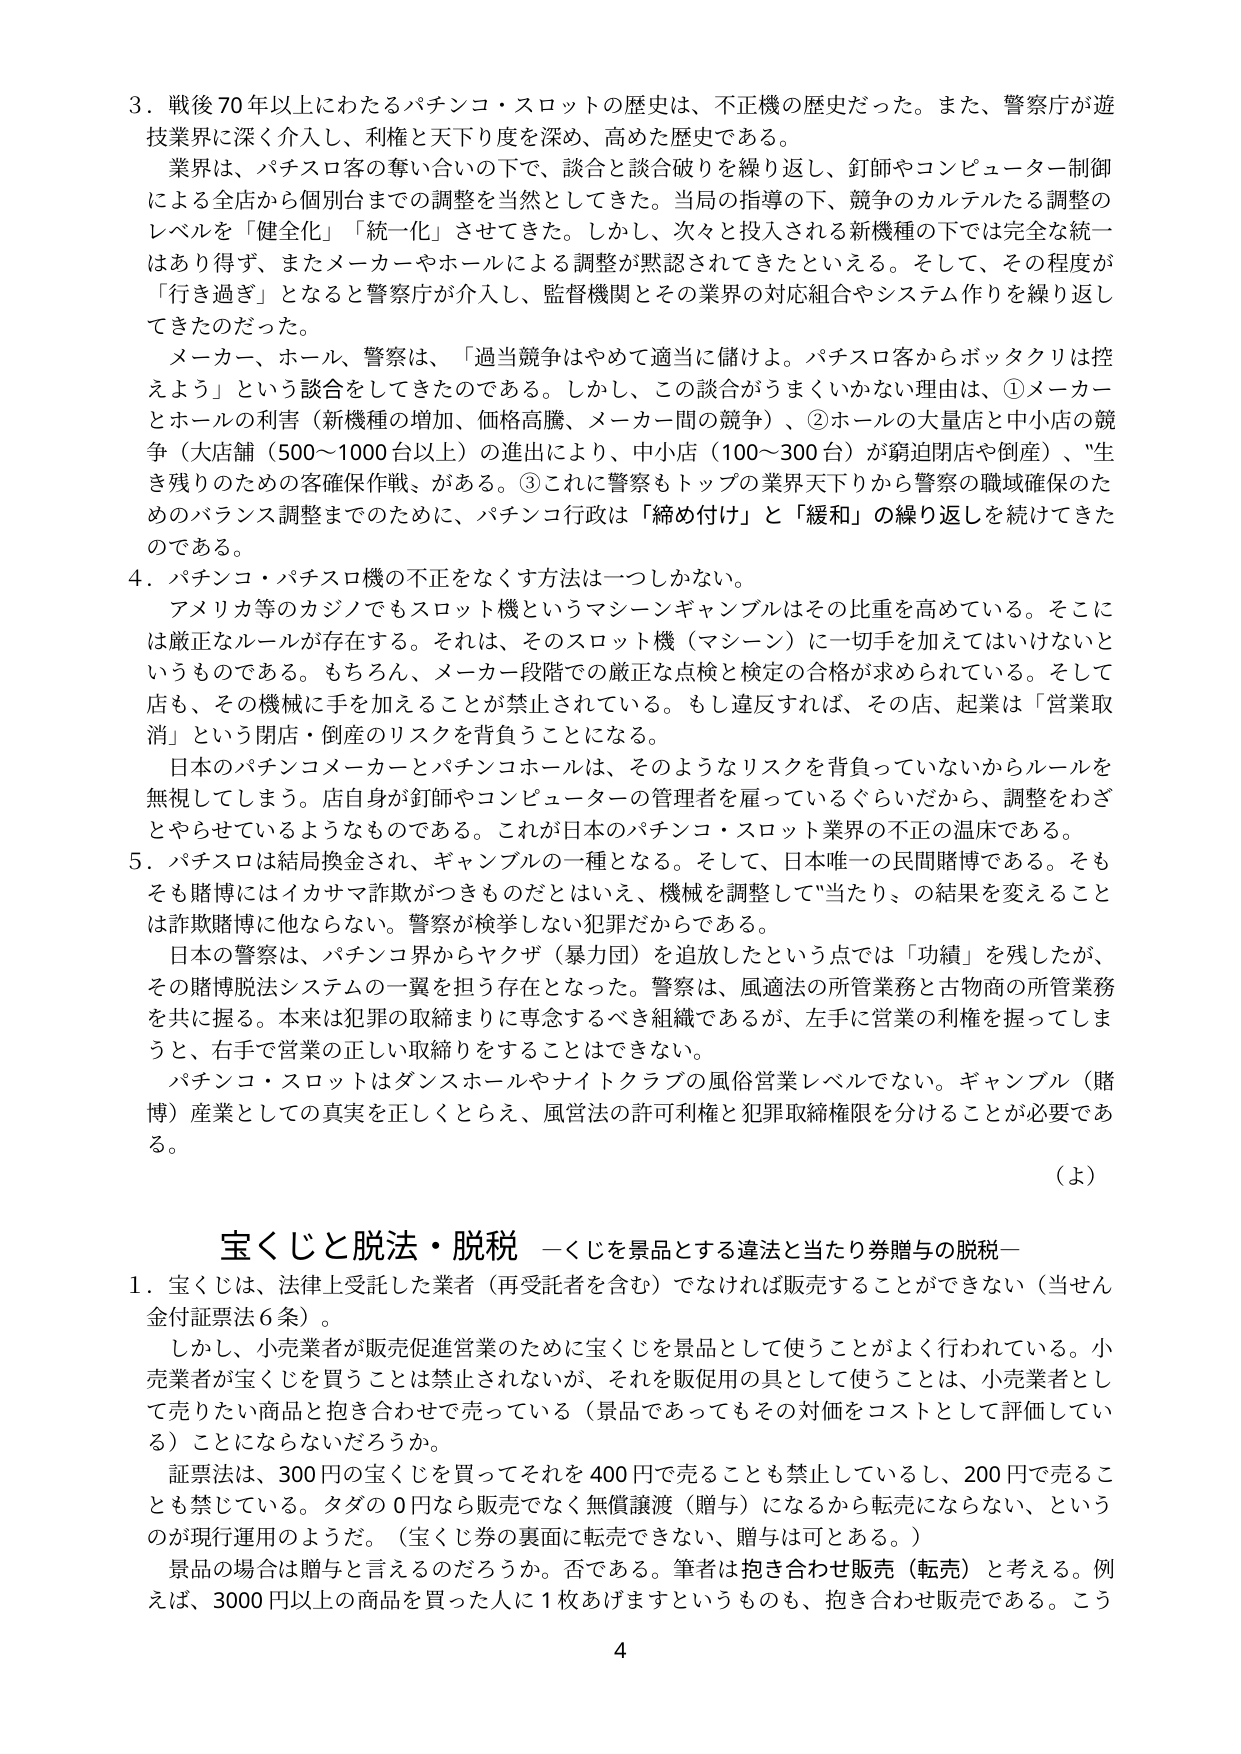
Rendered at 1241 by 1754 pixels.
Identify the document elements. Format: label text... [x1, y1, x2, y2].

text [146, 1552, 1116, 1615]
text ３．戦後70年以上にわたるパチンコ・スロットの歴史は、不正機の歴史だった。また、警察庁が遊技業界に深く介入し、利権と天下り度を深め、高めた歴史である。 [124, 89, 1116, 152]
text しかし、小売業者が販売促進営業のために宝くじを景品として使うことがよく行われている。小売業者が宝くじを買うことは禁止されないが、それを販促用の具として使うことは、小売業者として売りたい商品と抱き合わせで売っている（景品であってもその対価をコストとして評価している）ことにならないだろうか。 [146, 1331, 1116, 1457]
text 業界は、パチスロ客の奪い合いの下で、談合と談合破りを繰り返し、釘師やコンピューター制御による全店から個別台までの調整を当然としてきた。当局の指導の下、競争のカルテルたる調整のレベルを「健全化」「統一化」させてきた。しかし、次々と投入される新機種の下では完全な統一はあり得ず、またメーカーやホールによる調整が黙認されてきたといえる。そして、その程度が「行き過ぎ」となると警察庁が介入し、監督機関とその業界の対応組合やシステム作りを繰り返してきたのだった。 [124, 152, 1116, 340]
text ４．パチンコ・パチスロ機の不正をなくす方法は一つしかない。 [124, 561, 1116, 593]
text 証票法は、300円の宝くじを買ってそれを400円で売ることも禁止しているし、200円で売ることも禁じている。タダの0円なら販売でなく無償譲渡（贈与）になるから転売にならない、というのが現行運用のようだ。（宝くじ券の裏面に転売できない、贈与は可とある。） [146, 1457, 1116, 1552]
text 宝くじと脱法・脱税 ―くじを景品とする違法と当たり券贈与の脱税― [124, 1220, 1116, 1268]
text １．宝くじは、法律上受託した業者（再受託者を含む）でなければ販売することができない（当せん金付証票法６条）。 [124, 1268, 1116, 1331]
text メーカー、ホール、警察は、「過当競争はやめて適当に儲けよ。パチスロ客からボッタクリは控えよう」という談合をしてきたのである。しかし、この談合がうまくいかない理由は、①メーカーとホールの利害（新機種の増加、価格高騰、メーカー間の競争）、②ホールの大量店と中小店の競争（大店舗（500～1000台以上）の進出により、中小店（100～300台）が窮迫閉店や倒産）、‶生き残りのための客確保作戦〟がある。③これに警察もトップの業界天下りから警察の職域確保のためのバランス調整までのために、パチンコ行政は「締め付け」と「緩和」の繰り返しを続けてきたのである。 [124, 340, 1116, 561]
text アメリカ等のカジノでもスロット機というマシーンギャンブルはその比重を高めている。そこには厳正なルールが存在する。それは、そのスロット機（マシーン）に一切手を加えてはいけないというものである。もちろん、メーカー段階での厳正な点検と検定の合格が求められている。そして店も、その機械に手を加えることが禁止されている。もし違反すれば、その店、起業は「営業取消」という閉店・倒産のリスクを背負うことになる。 [146, 593, 1116, 750]
text 日本のパチンコメーカーとパチンコホールは、そのようなリスクを背負っていないからルールを無視してしまう。店自身が釘師やコンピューターの管理者を雇っているぐらいだから、調整をわざとやらせているようなものである。これが日本のパチンコ・スロット業界の不正の温床である。 [146, 750, 1116, 844]
text ５．パチスロは結局換金され、ギャンブルの一種となる。そして、日本唯一の民間賭博である。そもそも賭博にはイカサマ詐欺がつきものだとはいえ、機械を調整して‶当たり〟の結果を変えることは詐欺賭博に他ならない。警察が検挙しない犯罪だからである。 [124, 844, 1116, 939]
text 日本の警察は、パチンコ界からヤクザ（暴力団）を追放したという点では「功績」を残したが、その賭博脱法システムの一翼を担う存在となった。警察は、風適法の所管業務と古物商の所管業務を共に握る。本来は犯罪の取締まりに専念するべき組織であるが、左手に営業の利権を握ってしまうと、右手で営業の正しい取締りをすることはできない。 [146, 939, 1116, 1064]
text パチンコ・スロットはダンスホールやナイトクラブの風俗営業レベルでない。ギャンブル（賭博）産業としての真実を正しくとらえ、風営法の許可利権と犯罪取締権限を分けることが必要である。 [146, 1064, 1116, 1159]
text （よ） [146, 1159, 1116, 1190]
